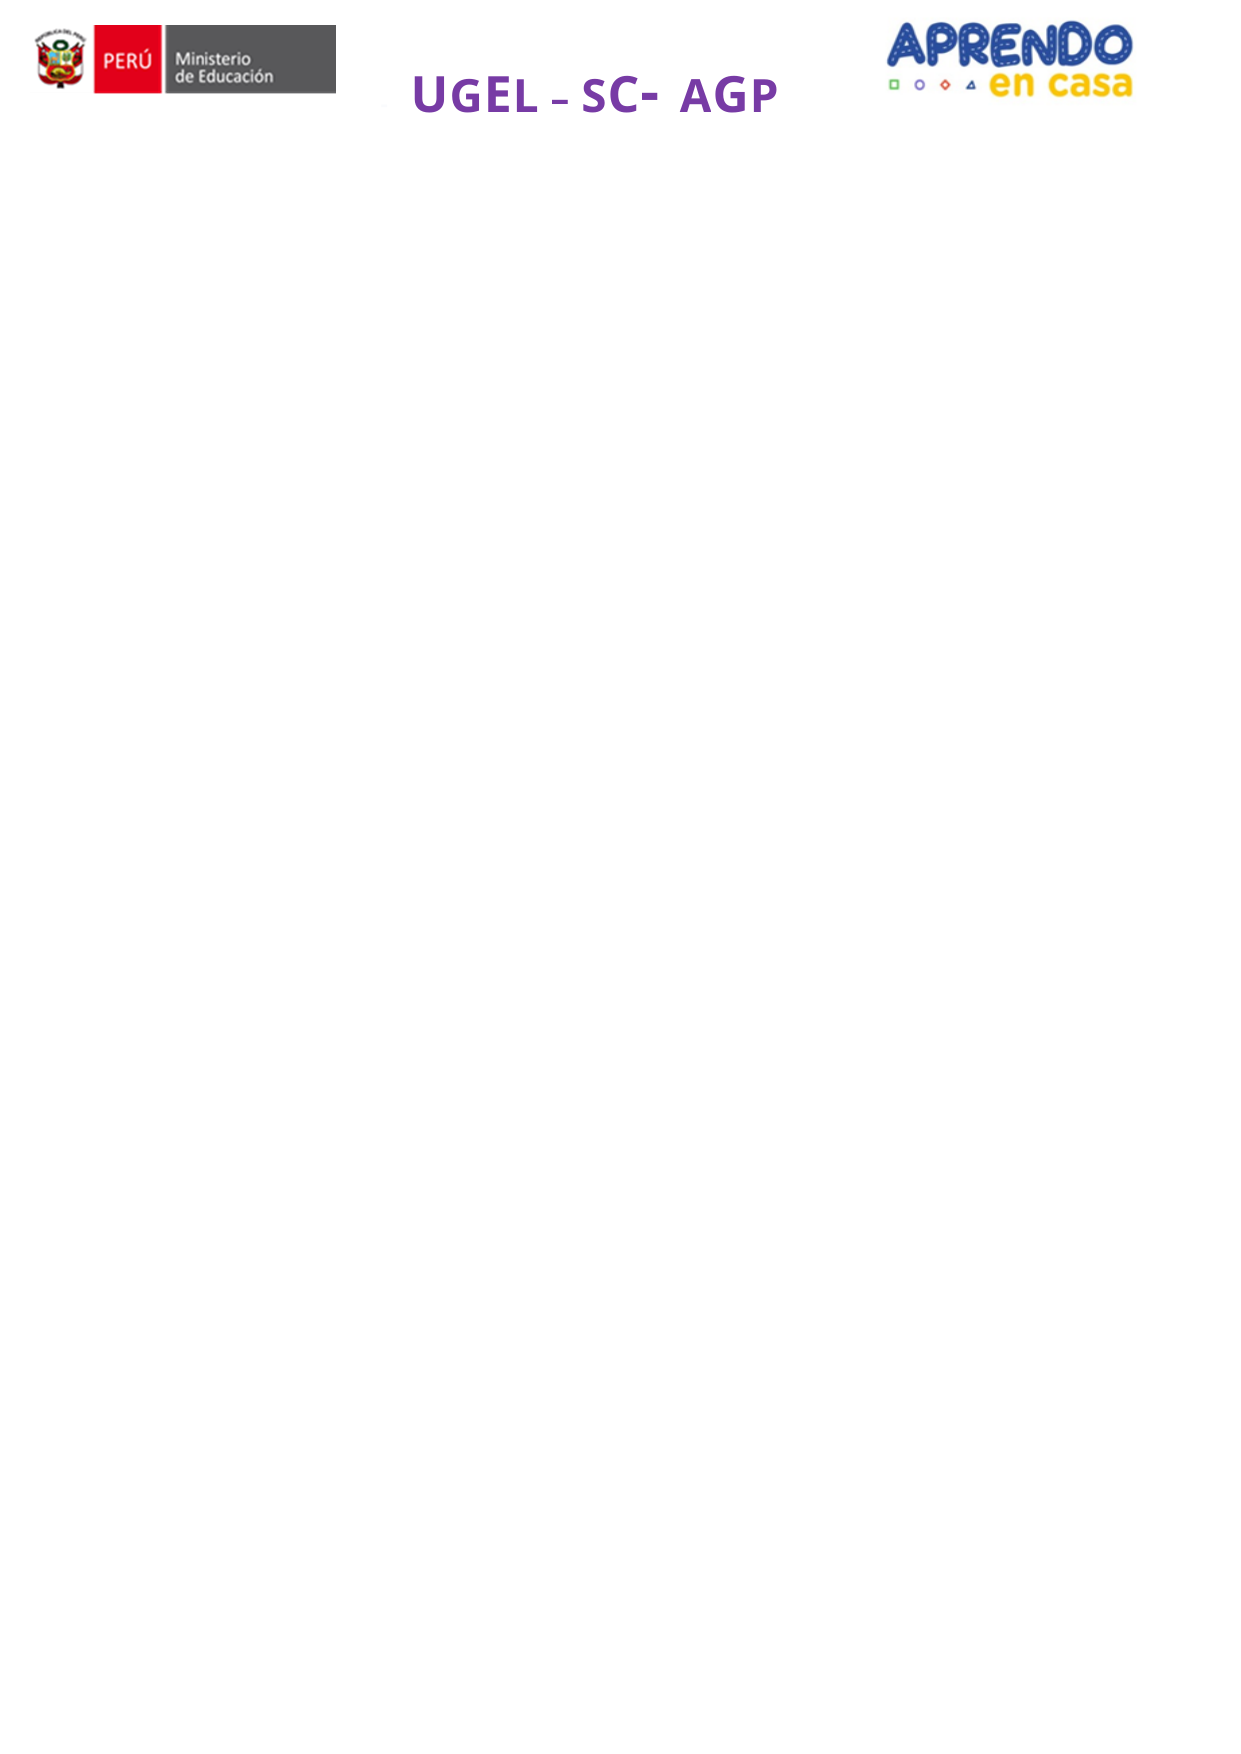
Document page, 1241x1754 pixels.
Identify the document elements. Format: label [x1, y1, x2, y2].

picture [29, 25, 336, 99]
picture [843, 9, 1177, 111]
